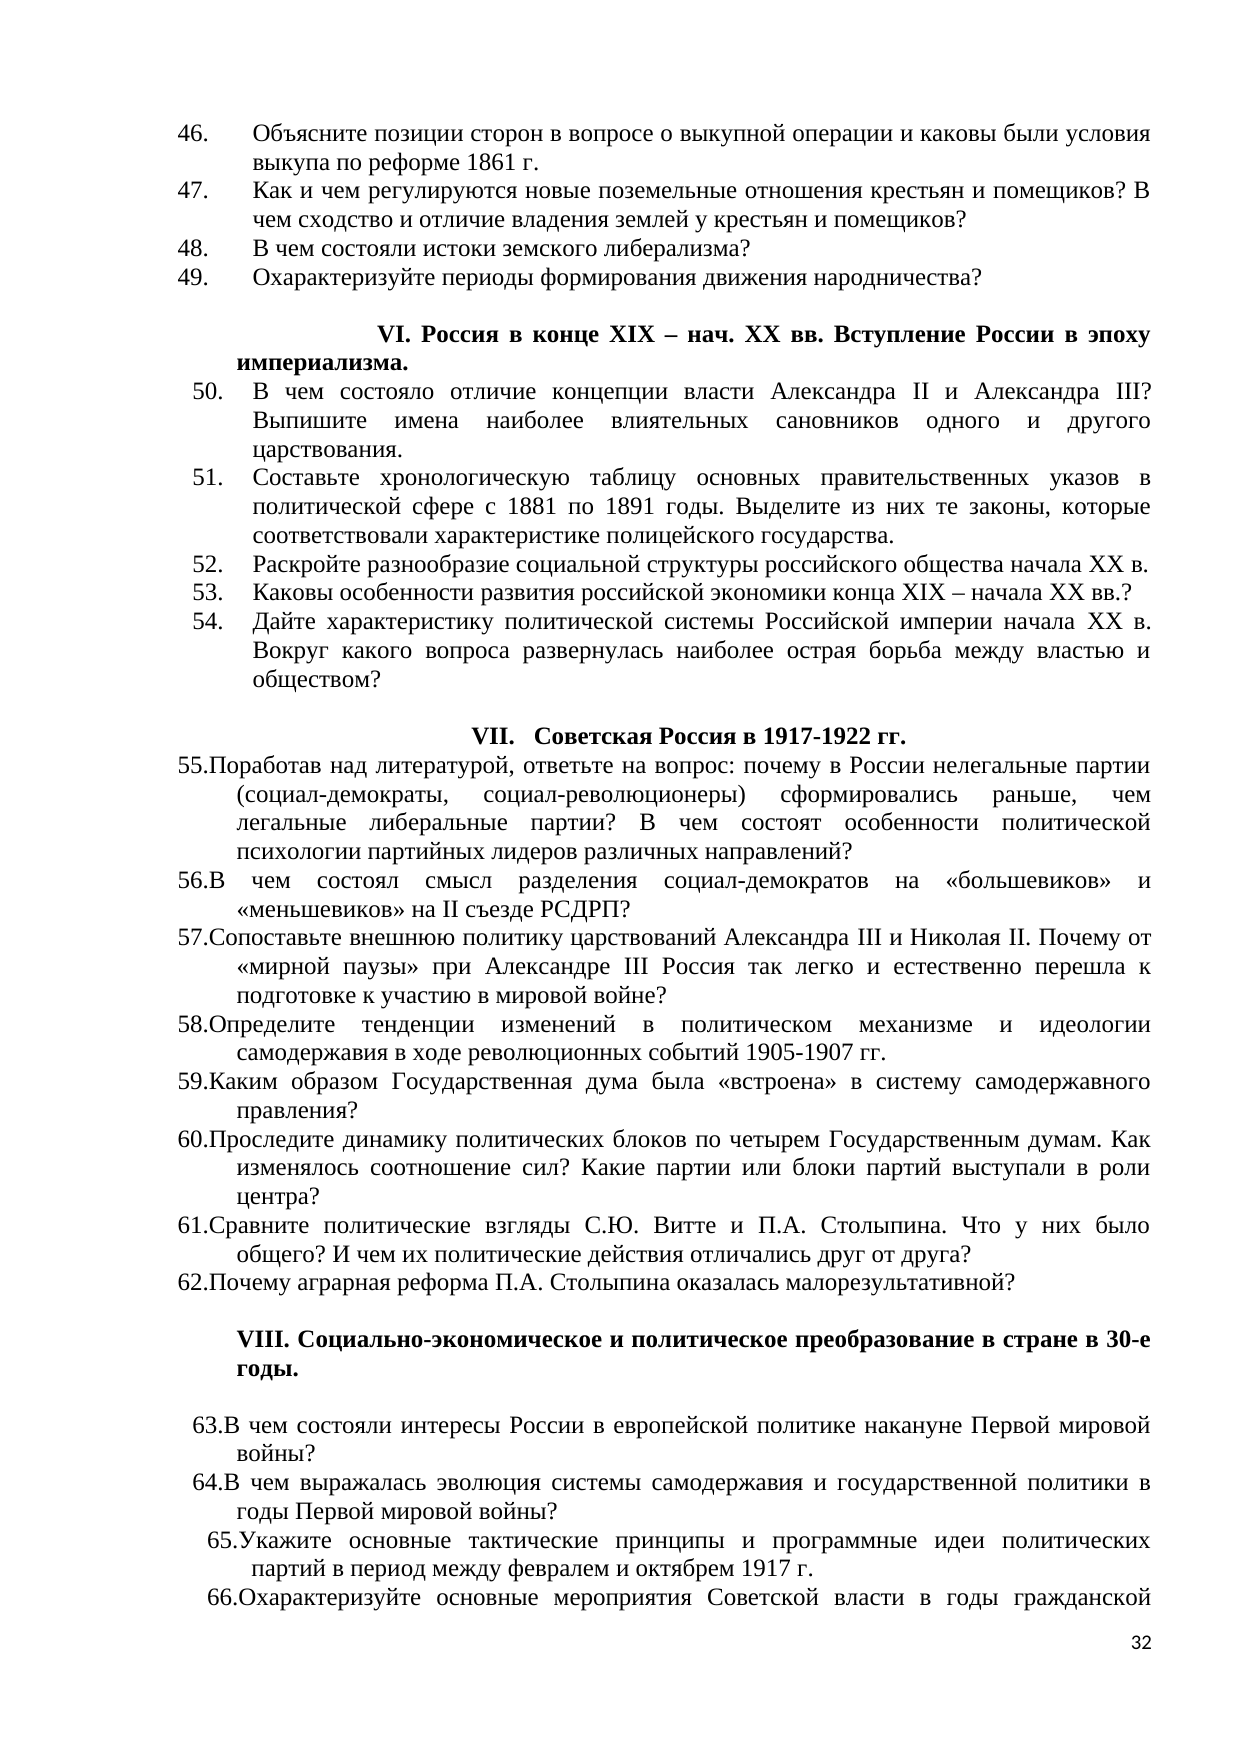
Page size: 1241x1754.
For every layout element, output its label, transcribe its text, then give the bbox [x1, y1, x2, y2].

list Охарактеризуйте периоды формирования движения народничества? [177, 262, 1152, 291]
text 65.Укажите основные тактические принципы и программные идеи политических партий в период между февралем и октябрем 1917 г. [207, 1525, 1152, 1582]
list Объясните позиции сторон в вопросе о выкупной операции и каковы были условия выкупа по реформе 1861 г. [177, 118, 1152, 176]
text 57.Сопоставьте внешнюю политику царствований Александра III и Николая II. Почему от «мирной паузы» при Александре III Россия так легко и естественно перешла к подготовке к участию в мировой войне? [177, 922, 1152, 1009]
text 55.Поработав над литературой, ответьте на вопрос: почему в России нелегальные партии (социал-демократы, социал-революционеры) сформировались раньше, чем легальные либеральные партии? В чем состоят особенности политической психологии партийных лидеров различных направлений? [177, 750, 1152, 865]
text VIII. Социально-экономическое и политическое преобразование в стране в 30-е годы. [236, 1324, 1152, 1382]
list Раскройте разнообразие социальной структуры российского общества начала XX в. [192, 549, 1152, 577]
list Каковы особенности развития российской экономики конца XIX – начала XX вв.? [192, 577, 1152, 606]
text 56.В чем состоял смысл разделения социал-демократов на «большевиков» и «меньшевиков» на II съезде РСДРП? [177, 865, 1152, 922]
text 60.Проследите динамику политических блоков по четырем Государственным думам. Как изменялось соотношение сил? Какие партии или блоки партий выступали в роли центра? [177, 1124, 1152, 1210]
list В чем состояло отличие концепции власти Александра II и Александра III? Выпишите имена наиболее влиятельных сановников одного и другого царствования. [192, 376, 1152, 462]
text 62.Почему аграрная реформа П.А. Столыпина оказалась малорезультативной? [177, 1267, 1152, 1296]
list Как и чем регулируются новые поземельные отношения крестьян и помещиков? В чем сходство и отличие владения землей у крестьян и помещиков? [177, 176, 1152, 233]
list В чем состояли истоки земского либерализма? [177, 233, 1152, 262]
text VI. Россия в конце XIX – нач. XX вв. Вступление России в эпоху империализма. [236, 319, 1152, 376]
list Составьте хронологическую таблицу основных правительственных указов в политической сфере с 1881 по 1891 годы. Выделите из них те законы, которые соответствовали характеристике полицейского государства. [192, 462, 1152, 549]
text 58.Определите тенденции изменений в политическом механизме и идеологии самодержавия в ходе революционных событий 1905-1907 гг. [177, 1009, 1152, 1066]
list Дайте характеристику политической системы Российской империи начала XX в. Вокруг какого вопроса развернулась наиболее острая борьба между властью и обществом? [192, 606, 1152, 692]
text 61.Сравните политические взгляды С.Ю. Витте и П.А. Столыпина. Что у них было общего? И чем их политические действия отличались друг от друга? [177, 1210, 1152, 1267]
text 64.В чем выражалась эволюция системы самодержавия и государственной политики в годы Первой мировой войны? [192, 1467, 1152, 1525]
text 63.В чем состояли интересы России в европейской политике накануне Первой мировой войны? [192, 1410, 1152, 1467]
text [207, 1582, 1152, 1611]
text VII. Советская Россия в 1917-1922 гг. [177, 721, 1152, 750]
text 59.Каким образом Государственная дума была «встроена» в систему самодержавного правления? [177, 1066, 1152, 1124]
